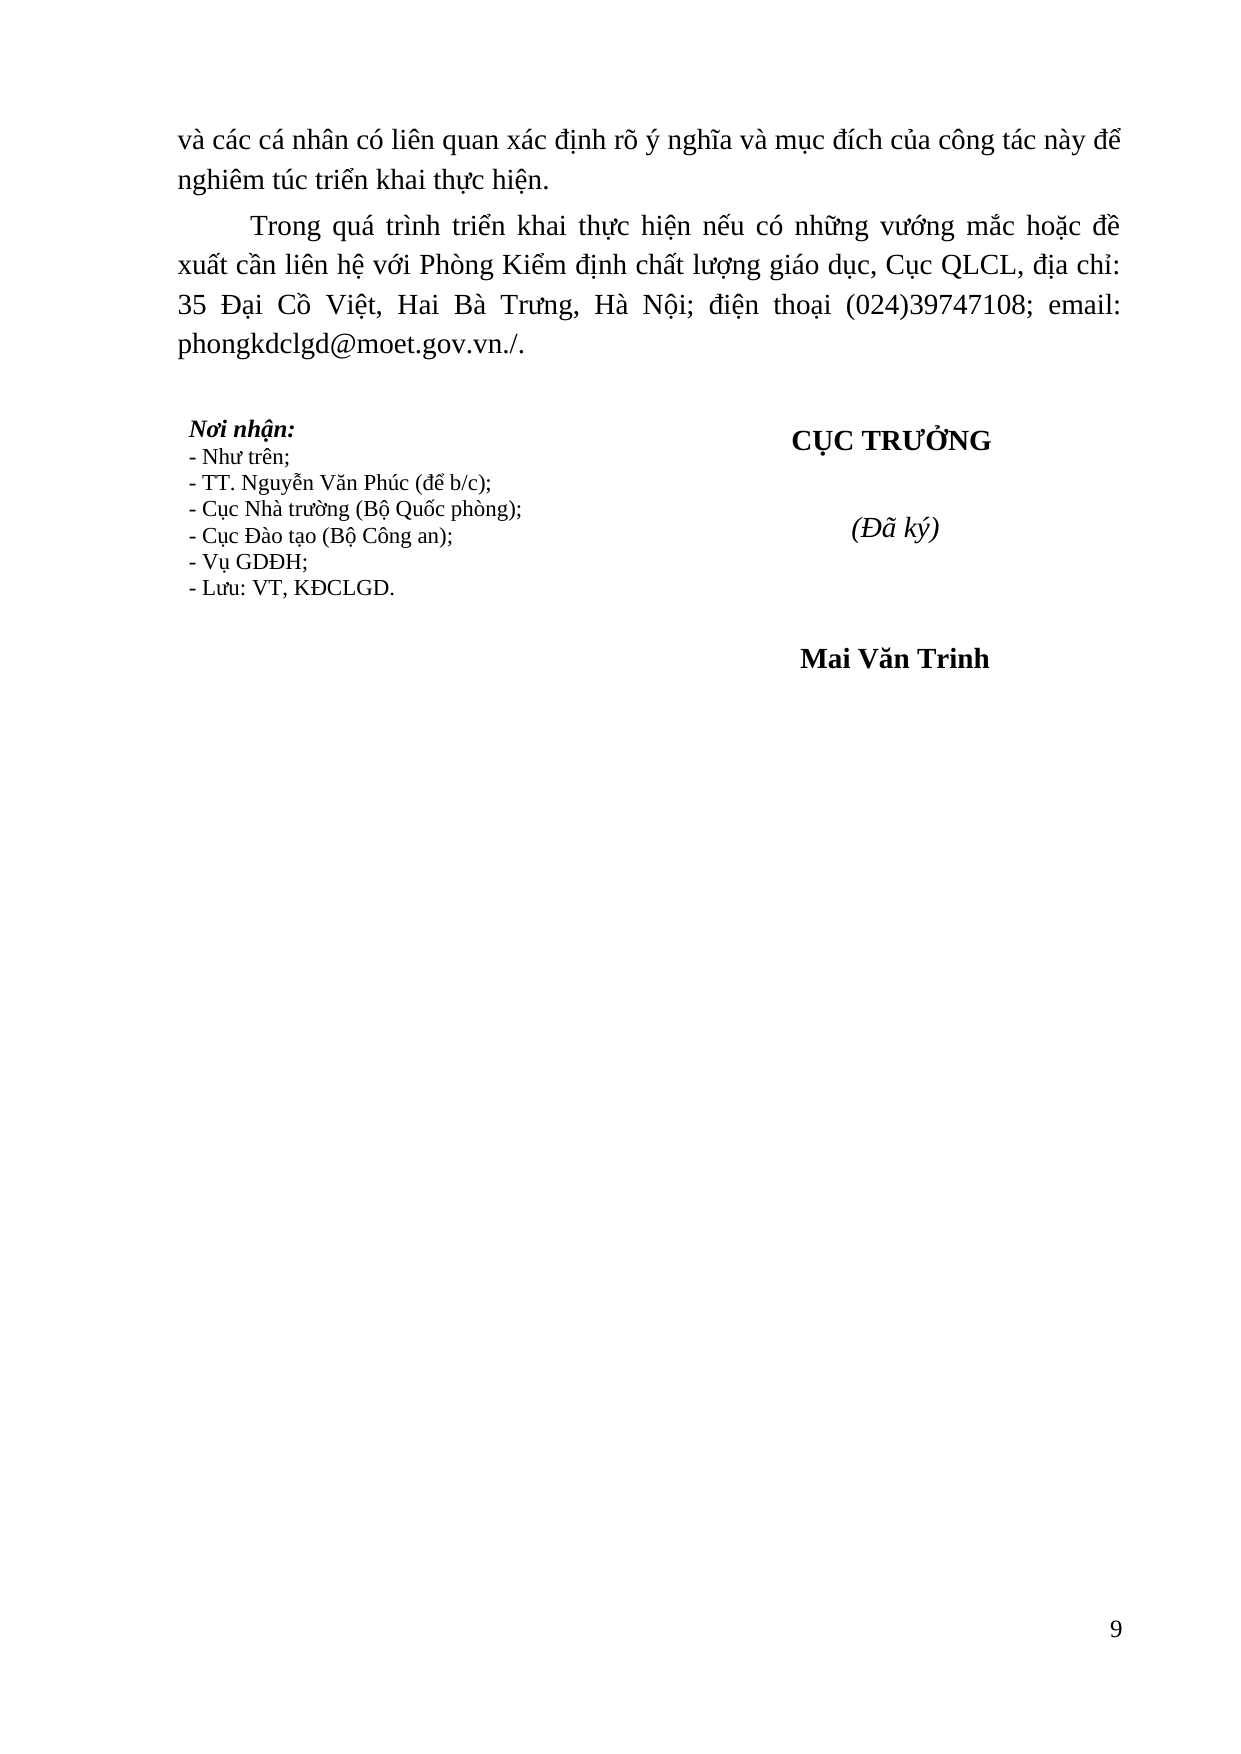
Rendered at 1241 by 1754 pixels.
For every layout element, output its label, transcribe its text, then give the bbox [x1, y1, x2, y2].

text Trong quá trình triển khai thực hiện nếu có những vướng mắc hoặc đề xuất cần liên hệ với Phòng Kiểm định chất lượng giáo dục, Cục QLCL, địa chỉ: 35 Đại Cồ Việt, Hai Bà Trưng, Hà Nội; điện thoại (024)39747108; email: phongkdclgd@moet.gov.vn./. [177, 203, 1122, 362]
table_header CỤC TRƯỞNG (Đã ký) Mai Văn Trinh [649, 414, 1133, 683]
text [177, 118, 1122, 197]
table_header Nơi nhận: - Như trên; - TT. Nguyễn Văn Phúc (để b/c); - Cục Nhà trường (Bộ Quốc phòng); - Cục Đào tạo (Bộ Công an); - Vụ GDĐH; - Lưu: VT, KĐCLGD. [177, 414, 649, 683]
